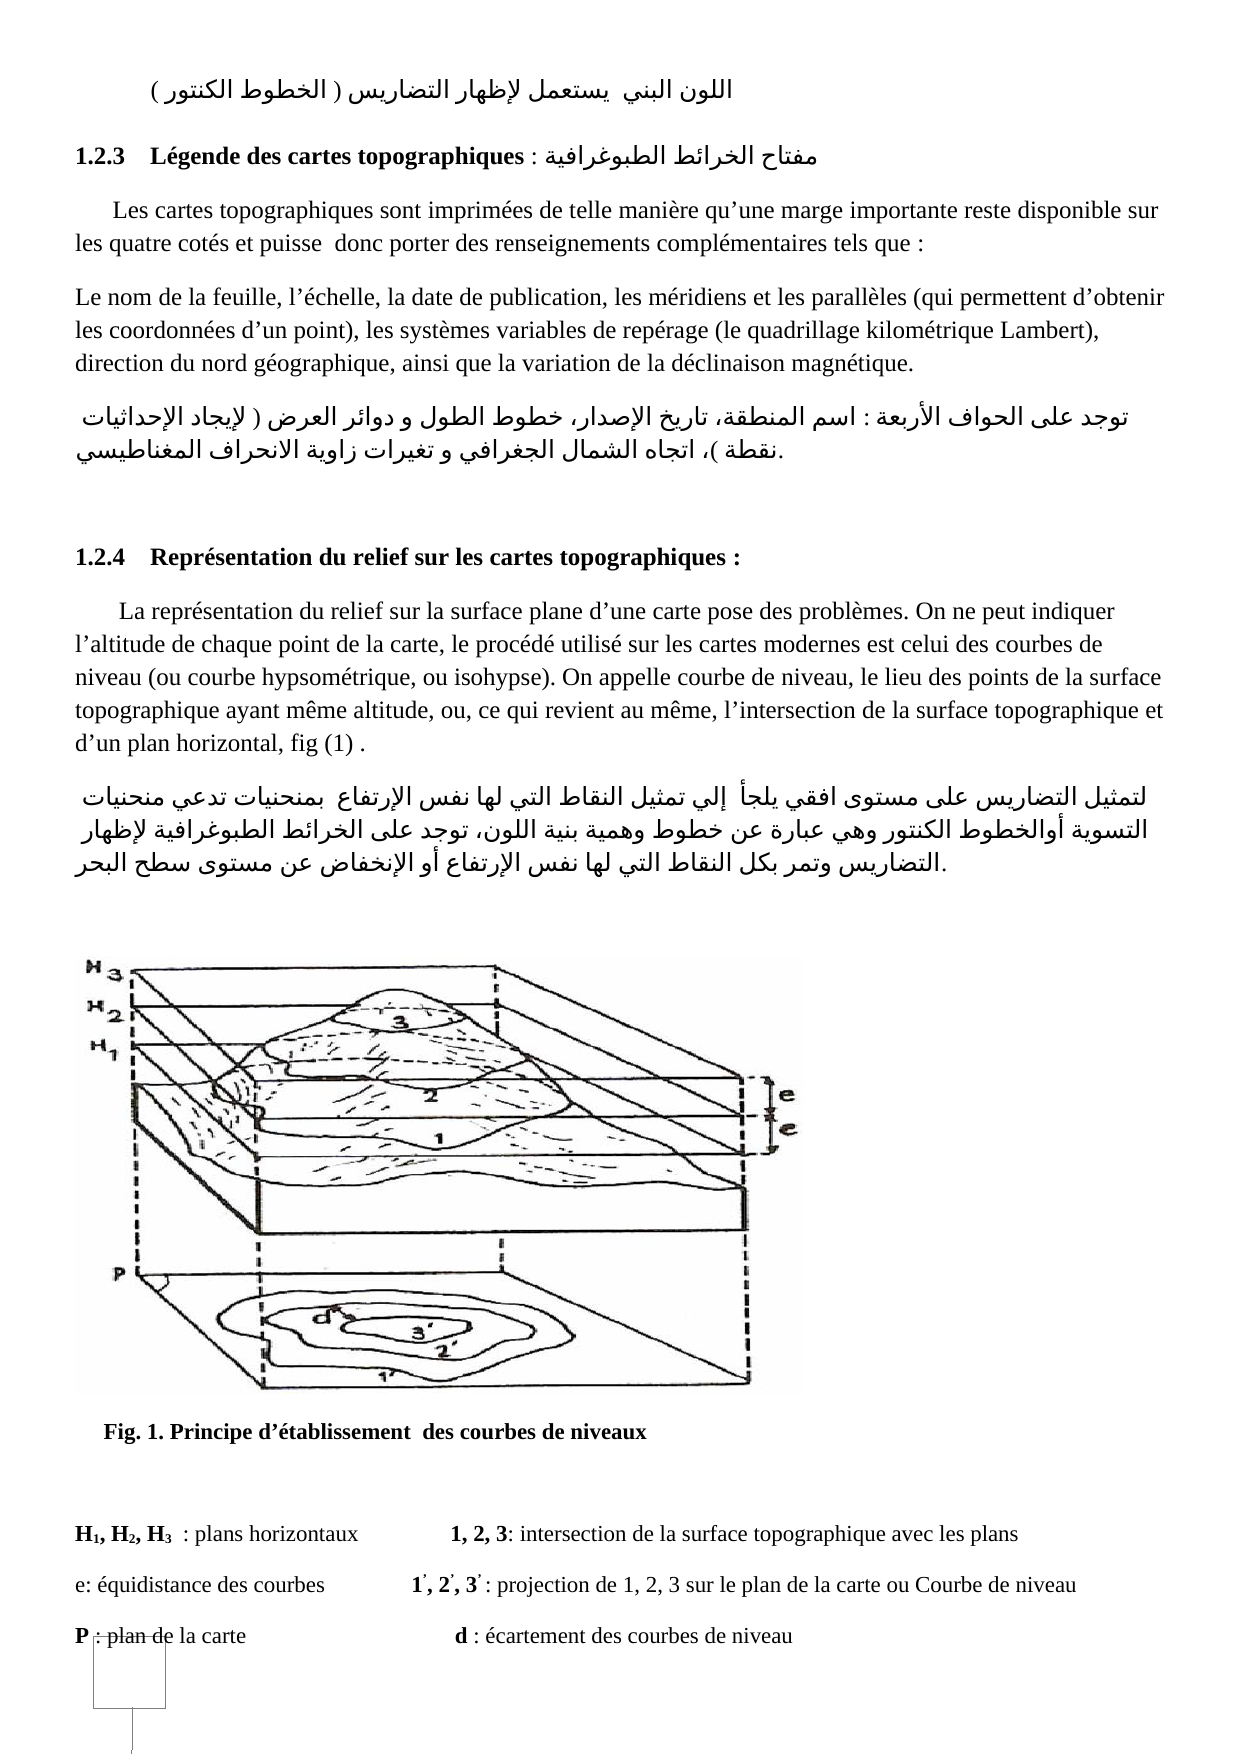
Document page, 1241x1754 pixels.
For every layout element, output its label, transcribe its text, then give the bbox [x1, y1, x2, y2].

list Légende des cartes topographiques : مفتاح الخرائط الطبوغرافية [75, 141, 1165, 170]
text Le nom de la feuille, l’échelle, la date de publication, les méridiens et les parallèles (qui permettent d’obtenir les coordonnées d’un point), les systèmes variables de repérage (le quadrillage kilométrique Lambert), direction du nord géographique, ainsi que la variation de la déclinaison magnétique. [75, 282, 1165, 377]
text H1, H2, H3 : plans horizontaux 1, 2, 3: intersection de la surface topographique avec les plans [75, 1520, 1165, 1547]
text Les cartes topographiques sont imprimées de telle manière qu’une marge importante reste disponible sur les quatre cotés et puisse donc porter des renseignements complémentaires tels que : [75, 195, 1165, 257]
list Représentation du relief sur les cartes topographiques : [75, 542, 1165, 571]
text توجد على الحواف الأربعة : اسم المنطقة، تاريخ الإصدار، خطوط الطول و دوائر العرض ( لإيجاد الإحداثيات نقطة )، اتجاه الشمال الجغرافي و تغيرات زاوية الانحراف المغناطيسي. [75, 402, 1165, 463]
text لتمثيل التضاريس على مستوى افقي يلجأ إلي تمثيل النقاط التي لها نفس الإرتفاع بمنحنيات تدعي منحنيات التسوية أوالخطوط الكنتور وهي عبارة عن خطوط وهمية بنية اللون، توجد على الخرائط الطبوغرافية لإظهار التضاريس وتمر بكل النقاط التي لها نفس الإرتفاع أو الإنخفاض عن مستوى سطح البحر. [75, 782, 1165, 877]
text Fig. 1. Principe d’établissement des courbes de niveaux [75, 1418, 1165, 1445]
text P : plan de la carte d : écartement des courbes de niveau [75, 1622, 1165, 1649]
list اللون البني يستعمل لإظهار التضاريس ( الخطوط الكنتور ) [150, 75, 1165, 104]
text e: équidistance des courbes 1’, 2’, 3’ : projection de 1, 2, 3 sur le plan de la carte ou Courbe de niveau [75, 1571, 1165, 1598]
text La représentation du relief sur la surface plane d’une carte pose des problèmes. On ne peut indiquer l’altitude de chaque point de la carte, le procédé utilisé sur les cartes modernes est celui des courbes de niveau (ou courbe hypsométrique, ou isohypse). On appelle courbe de niveau, le lieu des points de la surface topographique ayant même altitude, ou, ce qui revient au même, l’intersection de la surface topographique et d’un plan horizontal, fig (1) . [75, 596, 1165, 757]
